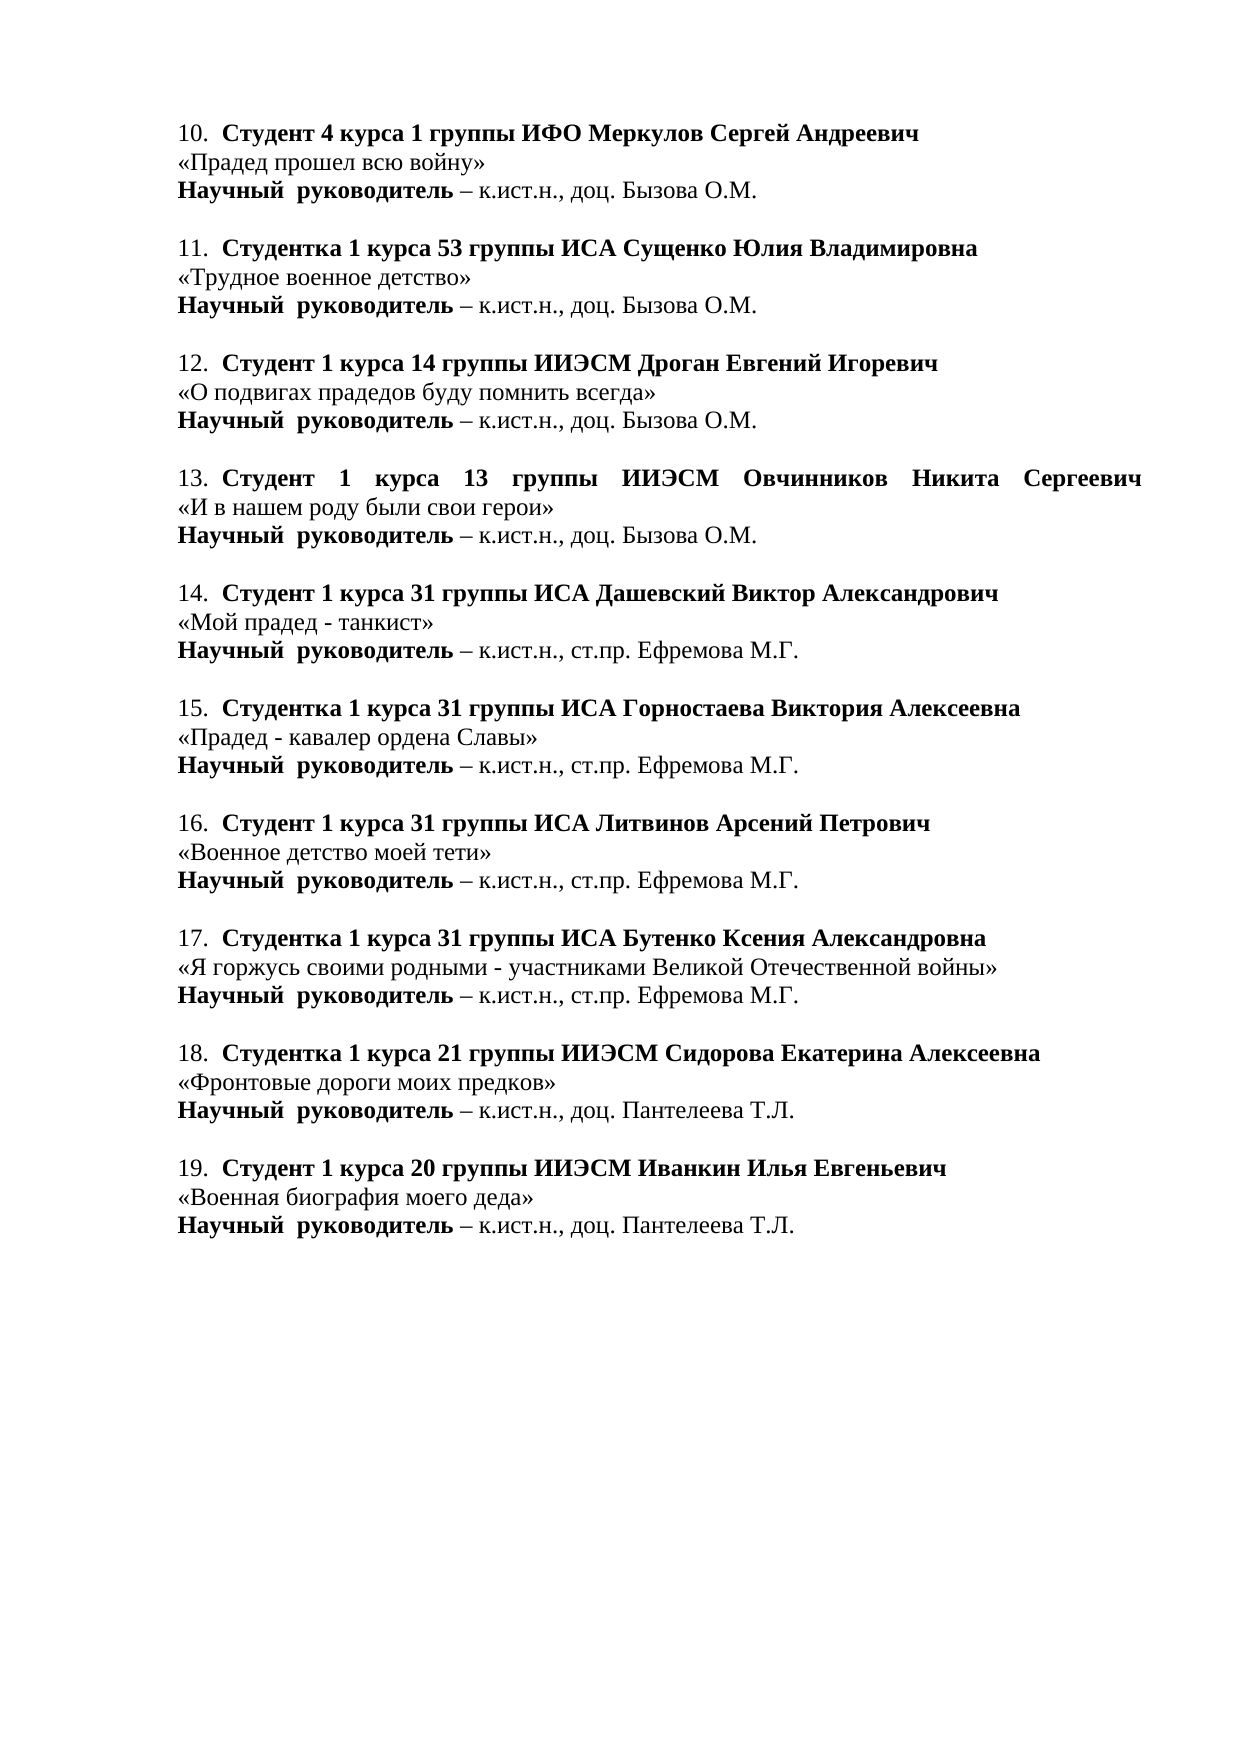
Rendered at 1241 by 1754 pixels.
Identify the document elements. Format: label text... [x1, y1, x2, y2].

text Научный руководитель – к.ист.н., ст.пр. Ефремова М.Г. [177, 751, 1167, 779]
text «Я горжусь своими родными - участниками Великой Отечественной войны» [177, 952, 1167, 981]
list Студентка 1 курса 21 группы ИИЭСМ Сидорова Екатерина Алексеевна [177, 1038, 1167, 1067]
text Научный руководитель – к.ист.н., ст.пр. Ефремова М.Г. [177, 866, 1167, 894]
text Научный руководитель – к.ист.н., доц. Бызова О.М. [177, 176, 1167, 204]
list Студентка 1 курса 31 группы ИСА Горностаева Виктория Алексеевна [177, 693, 1167, 722]
text «Военное детство моей тети» [177, 837, 1167, 866]
list Студент 1 курса 14 группы ИИЭСМ Дроган Евгений Игоревич [177, 348, 1167, 377]
text Научный руководитель – к.ист.н., доц. Бызова О.М. [177, 291, 1167, 319]
list Студент 1 курса 31 группы ИСА Дашевский Виктор Александрович [177, 578, 1167, 607]
text «Прадед прошел всю войну» [177, 147, 1167, 176]
list Студент 1 курса 13 группы ИИЭСМ Овчинников Никита Сергеевич «И в нашем роду были свои герои» [177, 463, 1167, 521]
text Научный руководитель – к.ист.н., ст.пр. Ефремова М.Г. [177, 981, 1167, 1009]
list Студент 1 курса 20 группы ИИЭСМ Иванкин Илья Евгеньевич [177, 1153, 1167, 1182]
text «О подвигах прадедов буду помнить всегда» [177, 377, 1167, 406]
list Студент 4 курса 1 группы ИФО Меркулов Сергей Андреевич [177, 118, 1167, 147]
text Научный руководитель – к.ист.н., доц. Пантелеева Т.Л. [177, 1096, 1167, 1124]
text «Трудное военное детство» [177, 262, 1167, 291]
text Научный руководитель – к.ист.н., доц. Бызова О.М. [177, 406, 1167, 434]
text Научный руководитель – к.ист.н., доц. Бызова О.М. [177, 521, 1167, 549]
text «Прадед - кавалер ордена Славы» [177, 722, 1167, 751]
text Научный руководитель – к.ист.н., ст.пр. Ефремова М.Г. [177, 636, 1167, 664]
list Студент 1 курса 31 группы ИСА Литвинов Арсений Петрович [177, 808, 1167, 837]
text Научный руководитель – к.ист.н., доц. Пантелеева Т.Л. [177, 1211, 1167, 1239]
text «Военная биография моего деда» [177, 1182, 1167, 1211]
text «Фронтовые дороги моих предков» [177, 1067, 1167, 1096]
text «Мой прадед - танкист» [177, 607, 1167, 636]
list Студентка 1 курса 53 группы ИСА Сущенко Юлия Владимировна [177, 233, 1167, 262]
list Студентка 1 курса 31 группы ИСА Бутенко Ксения Александровна [177, 923, 1167, 952]
